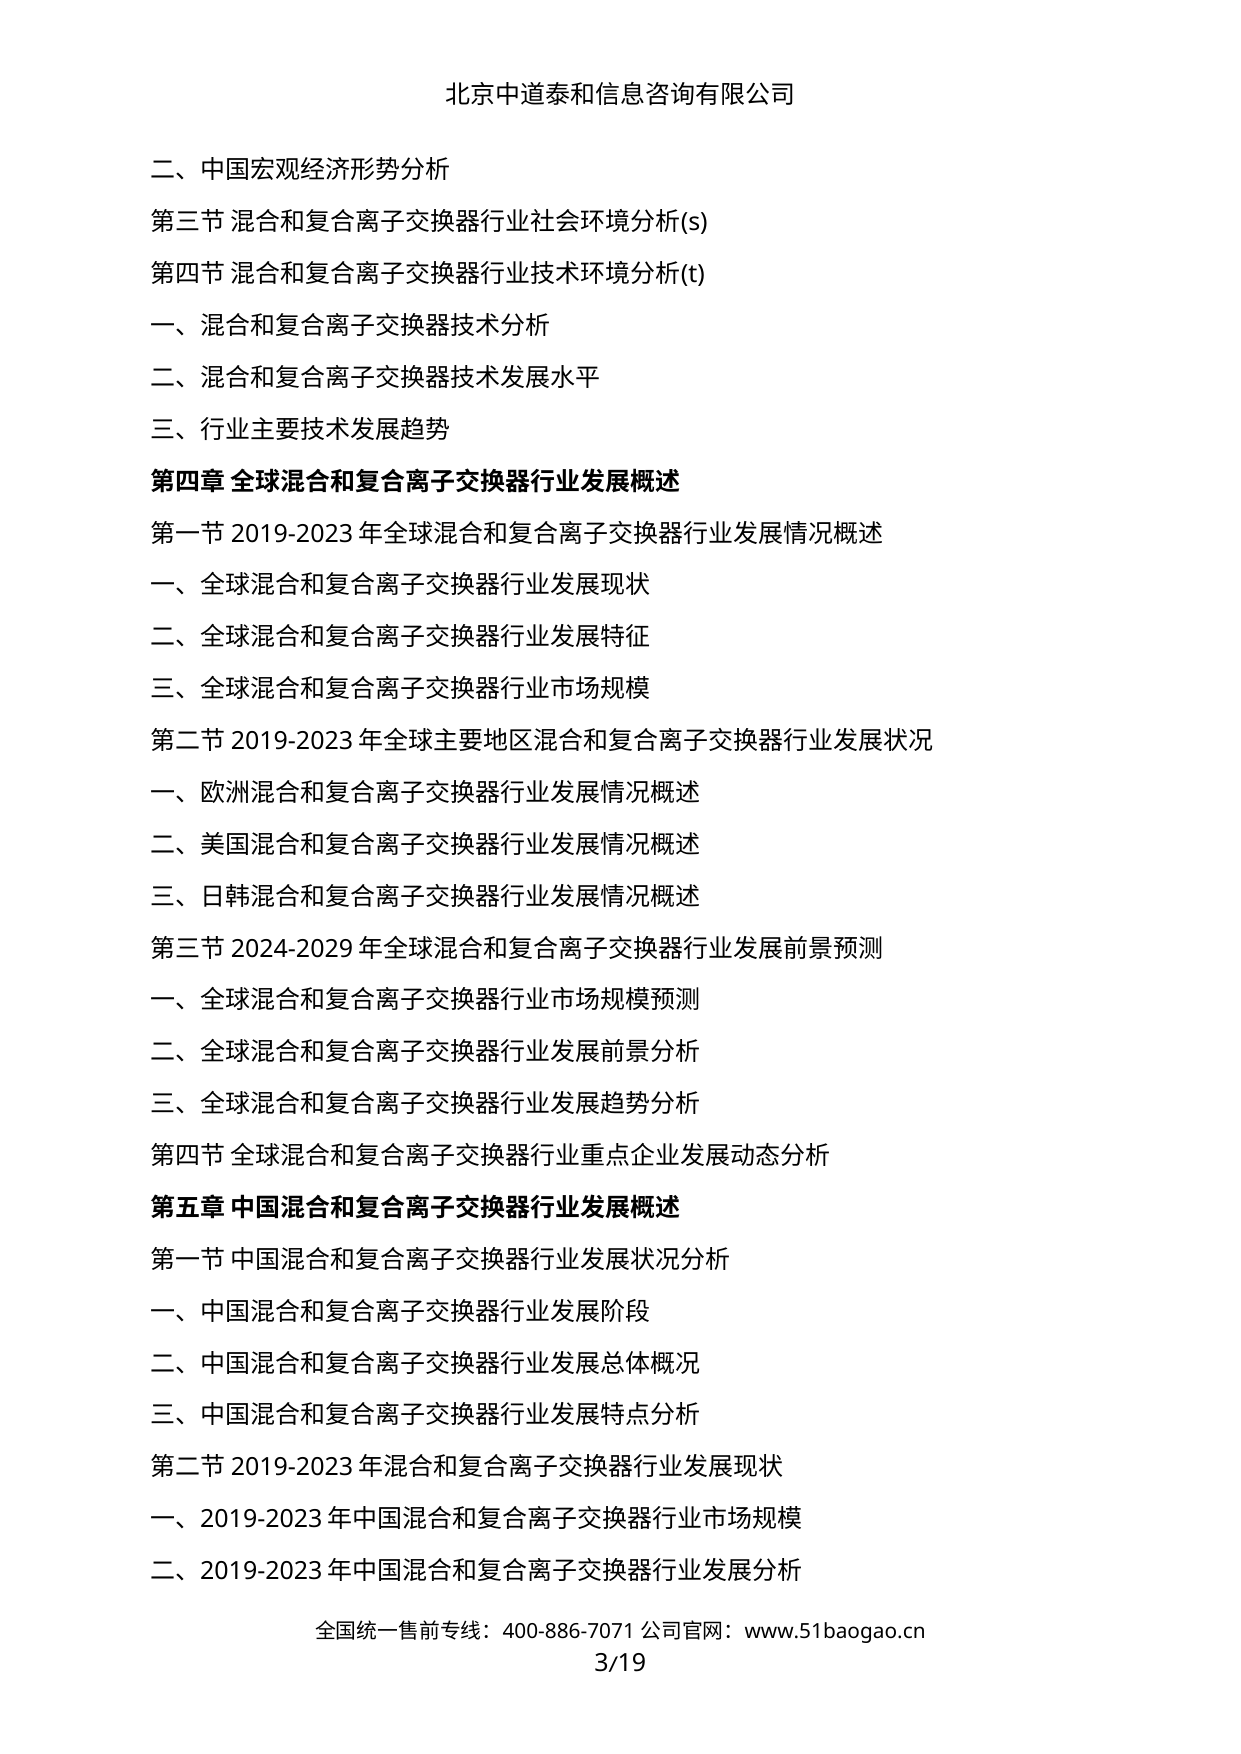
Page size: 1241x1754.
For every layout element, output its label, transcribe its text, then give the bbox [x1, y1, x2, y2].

text 第二节 2019-2023年混合和复合离子交换器行业发展现状 [150, 1447, 1090, 1483]
text 三、全球混合和复合离子交换器行业市场规模 [150, 669, 1090, 705]
text 一、2019-2023年中国混合和复合离子交换器行业市场规模 [150, 1499, 1090, 1535]
text 第一节 2019-2023年全球混合和复合离子交换器行业发展情况概述 [150, 513, 1090, 549]
text 三、行业主要技术发展趋势 [150, 409, 1090, 446]
text 第四节 混合和复合离子交换器行业技术环境分析(t) [150, 254, 1090, 290]
text 第四章 全球混合和复合离子交换器行业发展概述 [150, 461, 1090, 497]
text 一、混合和复合离子交换器技术分析 [150, 306, 1090, 342]
text 第三节 2024-2029年全球混合和复合离子交换器行业发展前景预测 [150, 928, 1090, 964]
text 三、全球混合和复合离子交换器行业发展趋势分析 [150, 1084, 1090, 1120]
text 二、中国混合和复合离子交换器行业发展总体概况 [150, 1343, 1090, 1379]
text 二、中国宏观经济形势分析 [150, 150, 1090, 186]
text 第一节 中国混合和复合离子交换器行业发展状况分析 [150, 1239, 1090, 1276]
text 一、欧洲混合和复合离子交换器行业发展情况概述 [150, 772, 1090, 809]
text 一、全球混合和复合离子交换器行业市场规模预测 [150, 980, 1090, 1016]
text 三、日韩混合和复合离子交换器行业发展情况概述 [150, 876, 1090, 912]
text 二、全球混合和复合离子交换器行业发展前景分析 [150, 1032, 1090, 1068]
text 二、混合和复合离子交换器技术发展水平 [150, 357, 1090, 394]
text 二、2019-2023年中国混合和复合离子交换器行业发展分析 [150, 1551, 1090, 1587]
text 第三节 混合和复合离子交换器行业社会环境分析(s) [150, 202, 1090, 238]
text 第五章 中国混合和复合离子交换器行业发展概述 [150, 1187, 1090, 1224]
text 三、中国混合和复合离子交换器行业发展特点分析 [150, 1395, 1090, 1431]
text 第二节 2019-2023年全球主要地区混合和复合离子交换器行业发展状况 [150, 721, 1090, 757]
text 一、全球混合和复合离子交换器行业发展现状 [150, 565, 1090, 601]
text 二、全球混合和复合离子交换器行业发展特征 [150, 617, 1090, 653]
text 一、中国混合和复合离子交换器行业发展阶段 [150, 1291, 1090, 1327]
text 第四节 全球混合和复合离子交换器行业重点企业发展动态分析 [150, 1136, 1090, 1172]
text 二、美国混合和复合离子交换器行业发展情况概述 [150, 824, 1090, 861]
